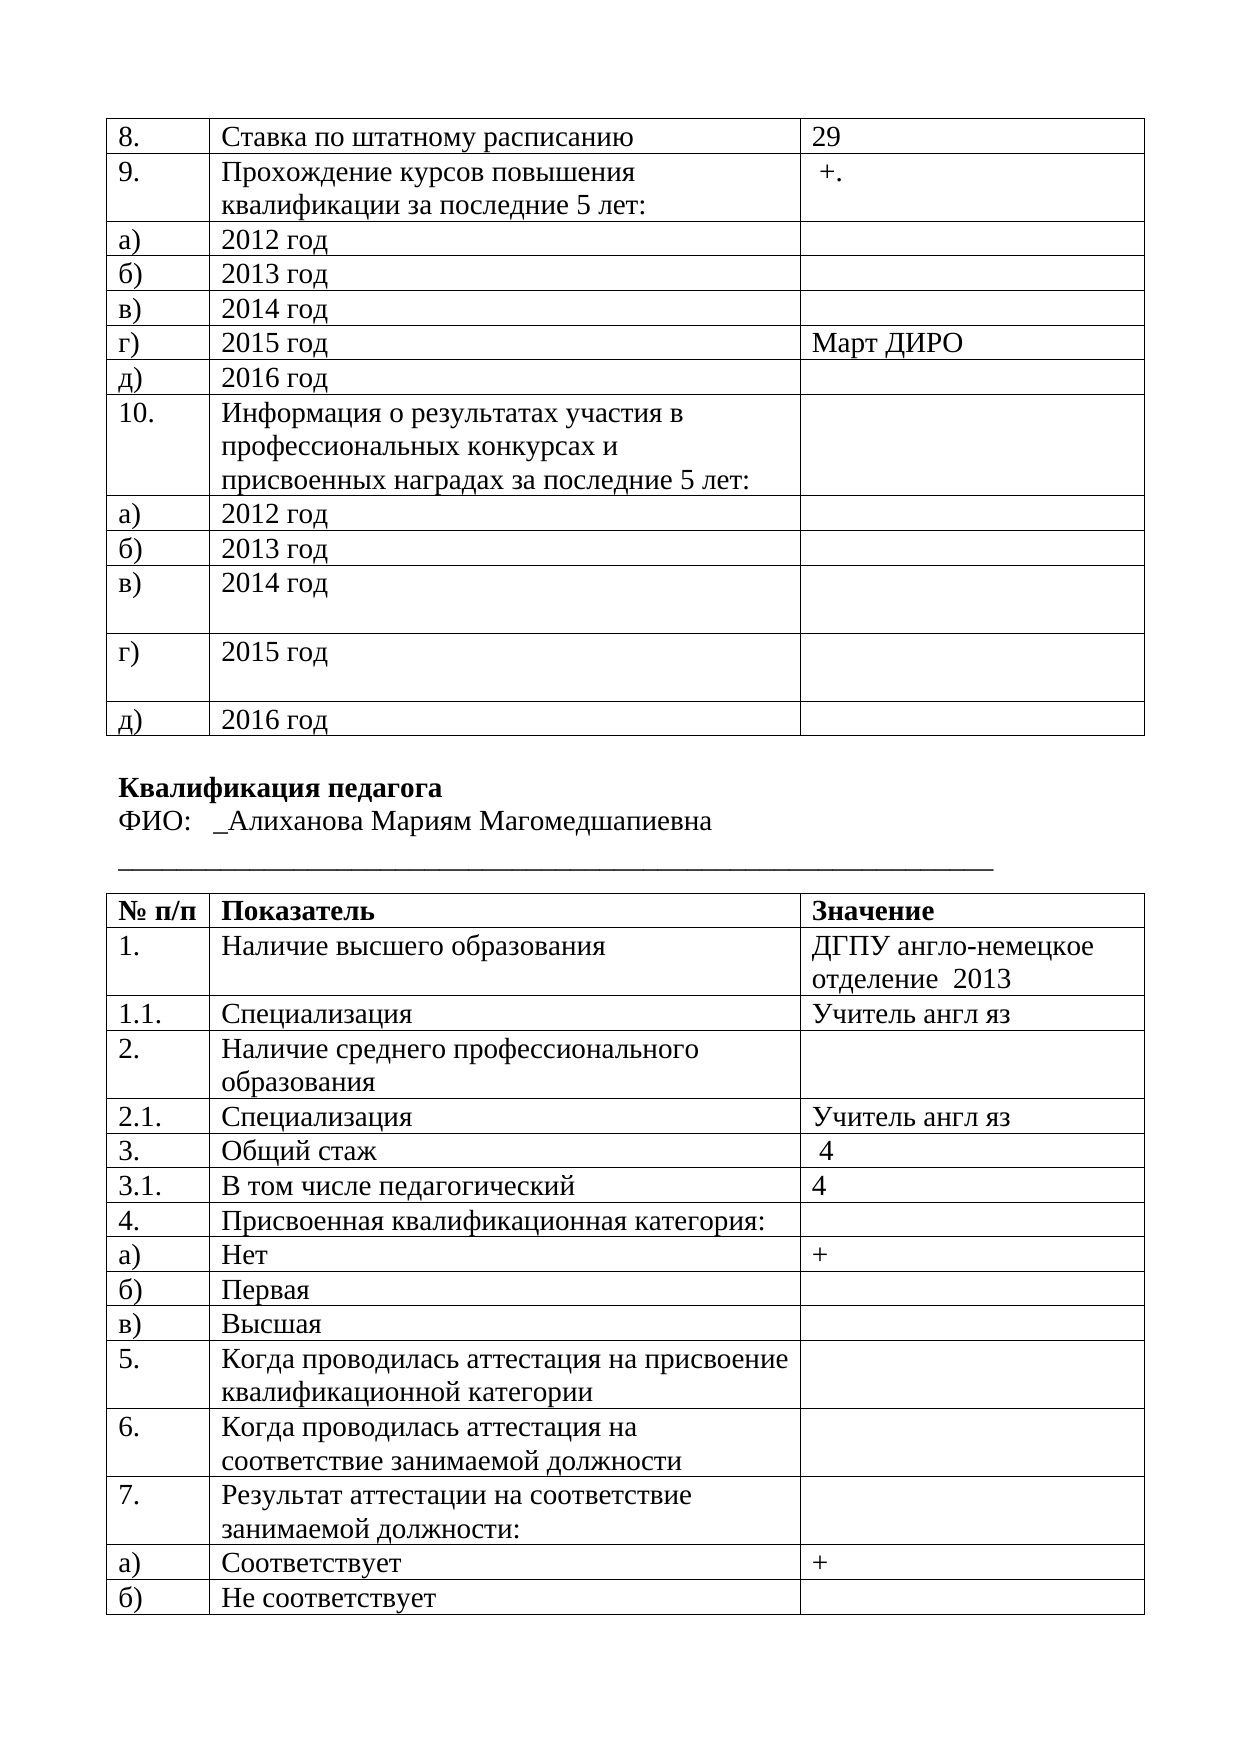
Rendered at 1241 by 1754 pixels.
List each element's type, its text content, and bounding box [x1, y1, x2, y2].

table_cell Когда проводилась аттестация на присвоение квалификационной категории [210, 1341, 800, 1408]
table_cell [801, 1341, 1144, 1408]
table_cell 2013 год [210, 531, 800, 564]
table_cell [801, 1306, 1144, 1340]
table_cell 2013 год [210, 256, 800, 290]
table_cell 7. [107, 1477, 209, 1544]
table_cell Высшая [210, 1306, 800, 1340]
table_cell Учитель англ яз [801, 996, 1144, 1030]
table_cell 6. [107, 1409, 209, 1476]
table_cell г) [107, 634, 209, 701]
table_cell [801, 291, 1144, 324]
table_cell г) [107, 326, 209, 359]
table_cell Информация о результатах участия в профессиональных конкурсах и присвоенных наградах за последние 5 лет: [210, 395, 800, 495]
table_cell 2014 год [210, 291, 800, 324]
table_cell [801, 360, 1144, 394]
table_cell а) [107, 1237, 209, 1271]
table_cell Март ДИРО [801, 326, 1144, 359]
table_cell 2. [107, 1031, 209, 1098]
table_cell д) [107, 360, 209, 394]
table_cell Специализация [210, 1099, 800, 1132]
table_cell 4 [801, 1134, 1144, 1167]
table_cell Учитель англ яз [801, 1099, 1144, 1132]
table_cell а) [107, 1545, 209, 1579]
list ____________________________________________________________ [118, 840, 1152, 873]
table_cell [801, 1580, 1144, 1613]
table_cell [801, 256, 1144, 290]
table_cell Специализация [210, 996, 800, 1030]
table_cell б) [107, 256, 209, 290]
table_cell [801, 566, 1144, 633]
table_cell 2.1. [107, 1099, 209, 1132]
table_cell 9. [107, 154, 209, 221]
table_cell Присвоенная квалификационная категория: [210, 1203, 800, 1236]
table_cell [801, 1409, 1144, 1476]
table_cell 2016 год [210, 702, 800, 735]
table_cell Результат аттестации на соответствие занимаемой должности: [210, 1477, 800, 1544]
table_cell 4. [107, 1203, 209, 1236]
table_cell [801, 1477, 1144, 1544]
table_cell а) [107, 496, 209, 530]
table_cell 3.1. [107, 1168, 209, 1202]
table_cell 2015 год [210, 634, 800, 701]
table_cell в) [107, 291, 209, 324]
list ФИО: _Алиханова Мариям Магомедшапиевна [118, 803, 1152, 837]
table_cell Не соответствует [210, 1580, 800, 1613]
table_cell В том числе педагогический [210, 1168, 800, 1202]
table_cell [801, 395, 1144, 495]
table_cell [801, 1031, 1144, 1098]
table_cell д) [107, 702, 209, 735]
table_cell 2012 год [210, 222, 800, 255]
table_header № п/п [107, 894, 209, 927]
table_cell Наличие высшего образования [210, 928, 800, 995]
table_cell Когда проводилась аттестация на соответствие занимаемой должности [210, 1409, 800, 1476]
table_cell 2012 год [210, 496, 800, 530]
table_header Показатель [210, 894, 800, 927]
table_cell Первая [210, 1272, 800, 1305]
table_cell 29 [801, 119, 1144, 153]
table_cell +. [801, 154, 1144, 221]
table_cell б) [107, 1272, 209, 1305]
table_header Значение [801, 894, 1144, 927]
table_cell 1.1. [107, 996, 209, 1030]
table_cell [801, 634, 1144, 701]
table_cell + [801, 1545, 1144, 1579]
table_cell 1. [107, 928, 209, 995]
table_cell [801, 702, 1144, 735]
table_cell ДГПУ англо-немецкое отделение 2013 [801, 928, 1144, 995]
table_cell Общий стаж [210, 1134, 800, 1167]
table_cell в) [107, 566, 209, 633]
table_cell б) [107, 531, 209, 564]
table_cell [801, 496, 1144, 530]
table_cell б) [107, 1580, 209, 1613]
table_cell Наличие среднего профессионального образования [210, 1031, 800, 1098]
table_cell Нет [210, 1237, 800, 1271]
table_cell [801, 531, 1144, 564]
table_cell [801, 1203, 1144, 1236]
table_cell в) [107, 1306, 209, 1340]
table_cell Ставка по штатному расписанию [210, 119, 800, 153]
table_cell 10. [107, 395, 209, 495]
table_cell Соответствует [210, 1545, 800, 1579]
table_cell 8. [107, 119, 209, 153]
table_cell 3. [107, 1134, 209, 1167]
table_cell [801, 1272, 1144, 1305]
table_cell 5. [107, 1341, 209, 1408]
table_cell а) [107, 222, 209, 255]
table_cell [801, 222, 1144, 255]
table_cell 2014 год [210, 566, 800, 633]
table_cell 2016 год [210, 360, 800, 394]
table_cell Прохождение курсов повышения квалификации за последние 5 лет: [210, 154, 800, 221]
text Квалификация педагога [118, 770, 1152, 803]
table_cell + [801, 1237, 1144, 1271]
table_cell 4 [801, 1168, 1144, 1202]
table_cell 2015 год [210, 326, 800, 359]
